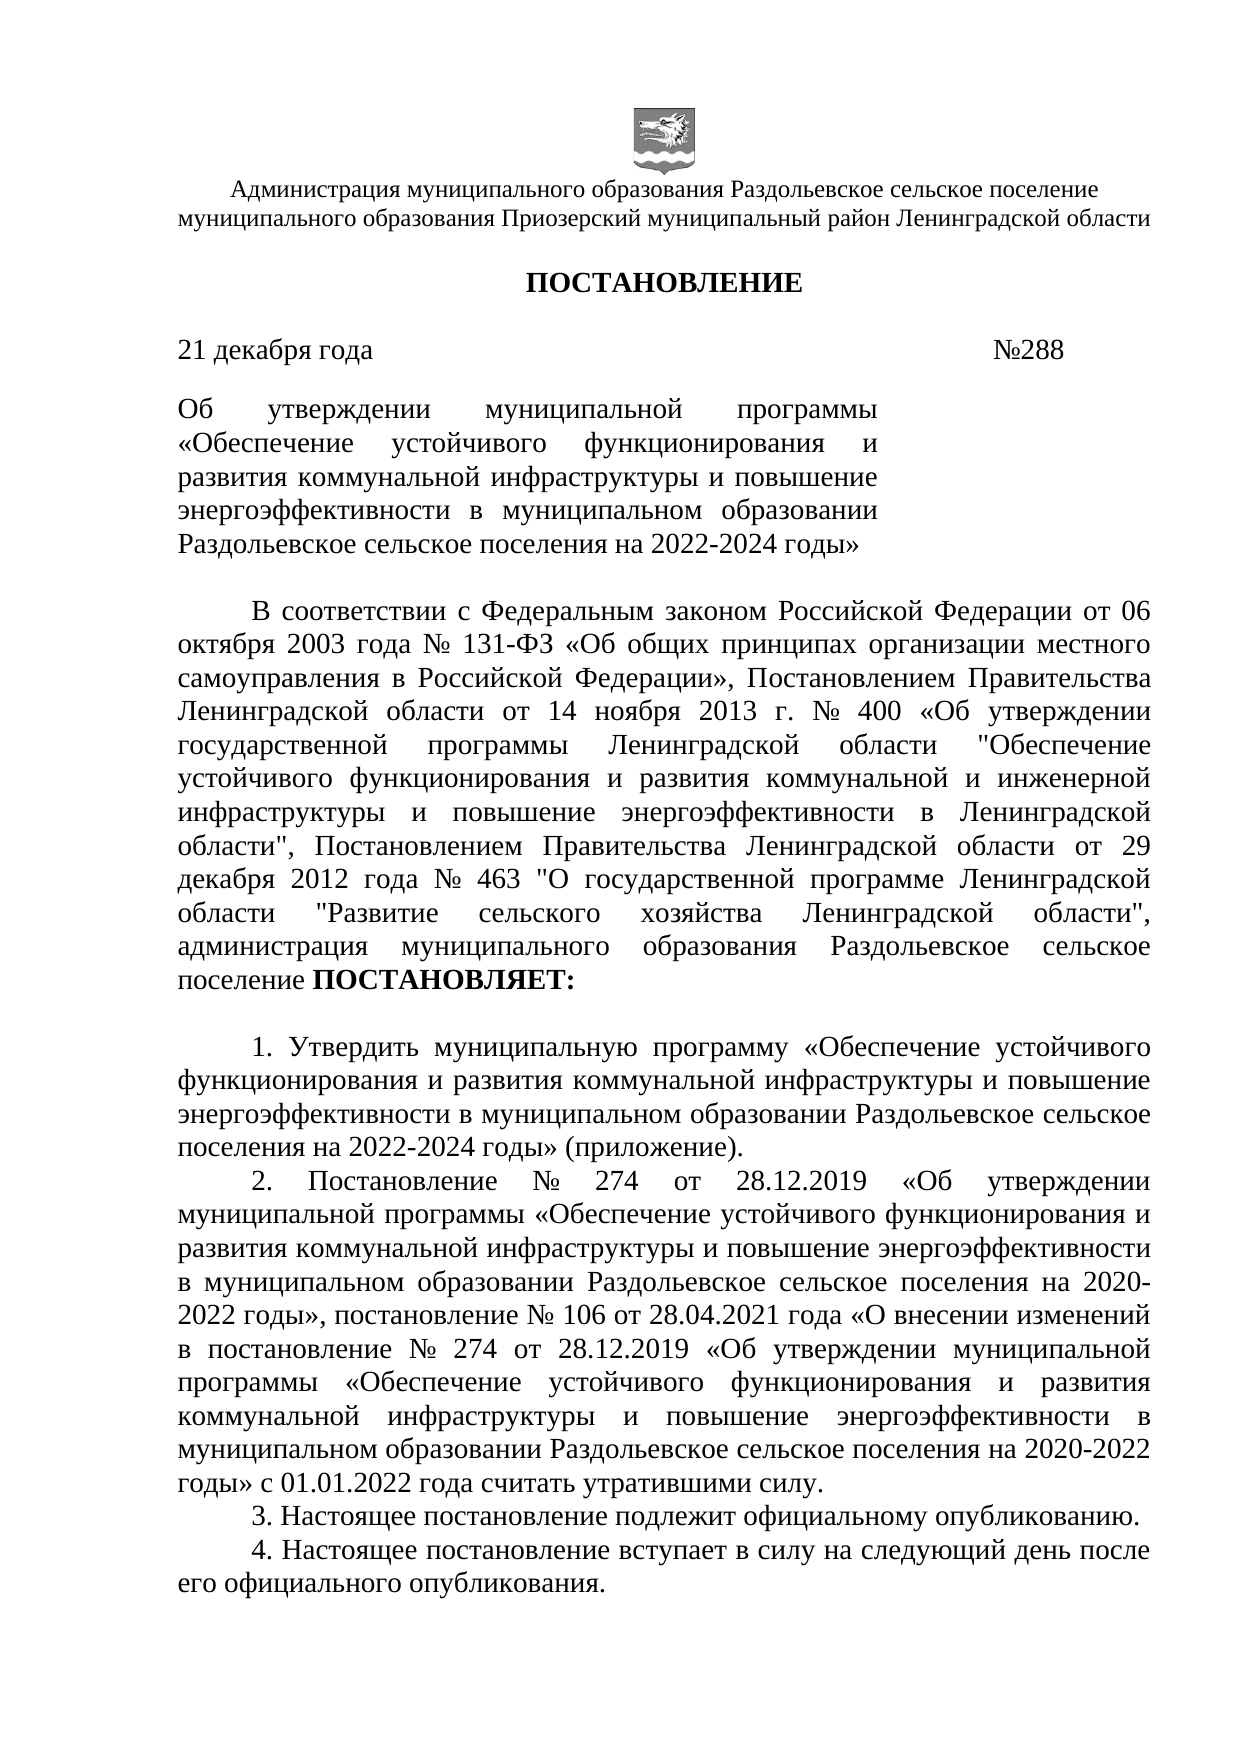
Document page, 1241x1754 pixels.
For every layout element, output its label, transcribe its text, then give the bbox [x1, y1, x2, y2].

text 2. Постановление № 274 от 28.12.2019 «Об утверждении муниципальной программы «Обеспечение устойчивого функционирования и развития коммунальной инфраструктуры и повышение энергоэффективности в муниципальном образовании Раздольевское сельское поселения на 2020-2022 годы», постановление № 106 от 28.04.2021 года «О внесении изменений в постановление № 274 от 28.12.2019 «Об утверждении муниципальной программы «Обеспечение устойчивого функционирования и развития коммунальной инфраструктуры и повышение энергоэффективности в муниципальном образовании Раздольевское сельское поселения на 2020-2022 годы» с 01.01.2022 года считать утратившими силу. [177, 1163, 1152, 1498]
table_header Об утверждении муниципальной программы «Обеспечение устойчивого функционирования и развития коммунальной инфраструктуры и повышение энергоэффективности в муниципальном образовании Раздольевское сельское поселения на 2022-2024 годы» [166, 392, 889, 559]
text 3. Настоящее постановление подлежит официальному опубликованию. [177, 1498, 1152, 1532]
text 21 декабря года №288 [177, 332, 1152, 366]
text 1. Утвердить муниципальную программу «Обеспечение устойчивого функционирования и развития коммунальной инфраструктуры и повышение энергоэффективности в муниципальном образовании Раздольевское сельское поселения на 2022-2024 годы» (приложение). [177, 1029, 1152, 1163]
text ПОСТАНОВЛЕНИЕ [177, 265, 1152, 299]
text 4. Настоящее постановление вступает в силу на следующий день после его официального опубликования. [177, 1532, 1152, 1599]
picture [633, 108, 695, 175]
text В соответствии с Федеральным законом Российской Федерации от 06 октября 2003 года № 131-ФЗ «Об общих принципах организации местного самоуправления в Российской Федерации», Постановлением Правительства Ленинградской области от 14 ноября 2013 г. № 400 «Об утверждении государственной программы Ленинградской области "Обеспечение устойчивого функционирования и развития коммунальной и инженерной инфраструктуры и повышение энергоэффективности в Ленинградской области", Постановлением Правительства Ленинградской области от 29 декабря 2012 года № 463 "О государственной программе Ленинградской области "Развитие сельского хозяйства Ленинградской области", администрация муниципального образования Раздольевское сельское поселение ПОСТАНОВЛЯЕТ: [177, 593, 1152, 995]
text Администрация муниципального образования Раздольевское сельское поселение муниципального образования Приозерский муниципальный район Ленинградской области [177, 174, 1152, 232]
